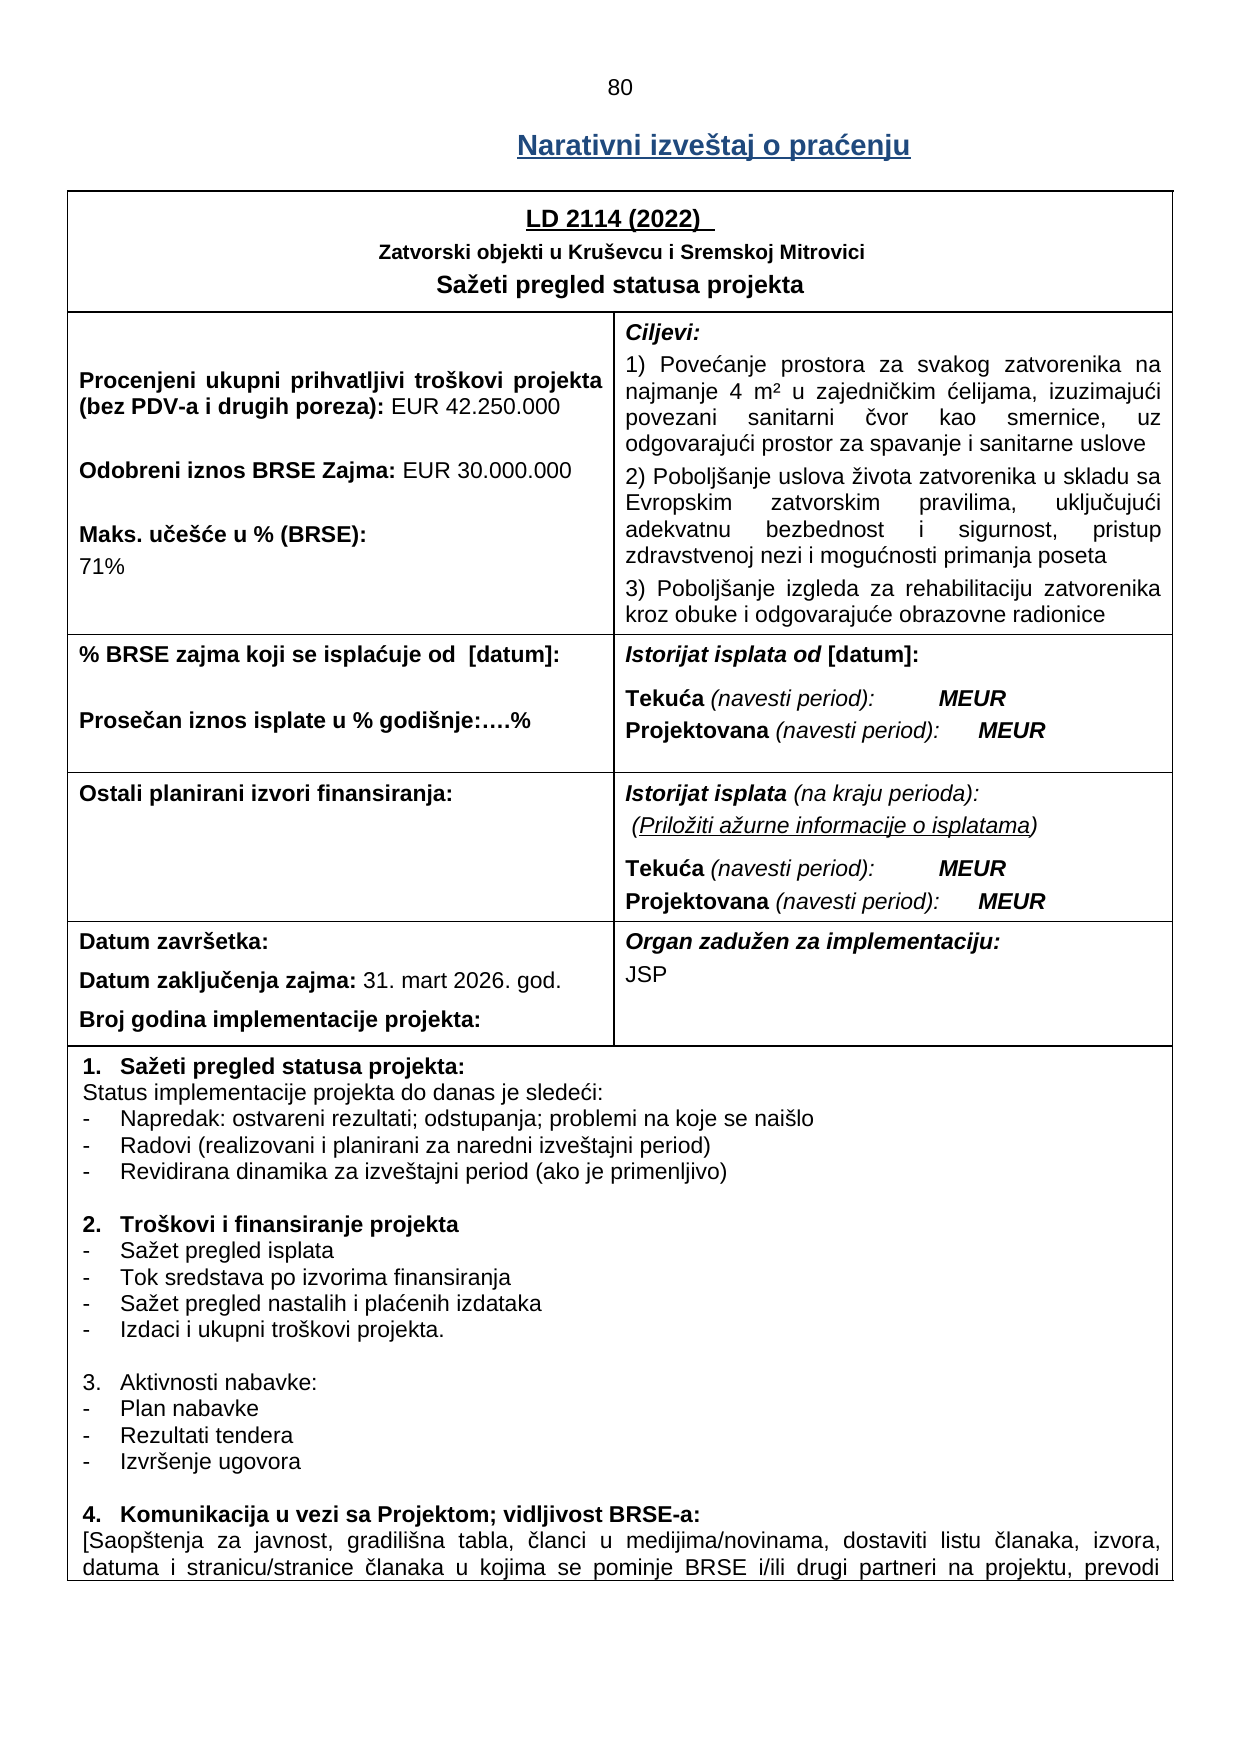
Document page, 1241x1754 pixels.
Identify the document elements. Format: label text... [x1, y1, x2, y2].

table_cell Procenjeni ukupni prihvatljivi troškovi projekta (bez PDV-a i drugih poreza): EUR 42.250.000 Odobreni iznos BRSE Zajma: EUR 30.000.000 Maks. učešće u % (BRSE): 71% [68, 313, 613, 634]
table_cell Istorijat isplata od [datum]: Tekuća (navesti period): MEUR Projektovana (navesti period): MEUR [615, 635, 1172, 772]
table_cell Organ zadužen za implementaciju: JSP [615, 922, 1172, 1045]
table_cell Ciljevi: 1) Povećanje prostora za svakog zatvorenika na najmanje 4 m² u zajedničkim ćelijama, izuzimajući povezani sanitarni čvor kao smernice, uz odgovarajući prostor za spavanje i sanitarne uslove 2) Poboljšanje uslova života zatvorenika u skladu sa Evropskim zatvorskim pravilima, uključujući adekvatnu bezbednost i sigurnost, pristup zdravstvenoj nezi i mogućnosti primanja poseta 3) Poboljšanje izgleda za rehabilitaciju zatvorenika kroz obuke i odgovarajuće obrazovne radionice [615, 313, 1172, 634]
table_cell Ostali planirani izvori finansiranja: [68, 773, 613, 921]
table_cell Istorijat isplata (na kraju perioda): (Priložiti ažurne informacije o isplatama) Tekuća (navesti period): MEUR Projektovana (navesti period): MEUR [615, 773, 1172, 921]
table_header LD 2114 (2022)_ Zatvorski objekti u Kruševcu i Sremskoj Mitrovici Sažeti pregled statusa projekta [68, 192, 1172, 311]
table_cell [68, 1047, 1172, 1580]
table_cell Datum završetka: Datum zaključenja zajma: 31. mart 2026. god. Broj godina implementacije projekta: [68, 922, 613, 1045]
text Narativni izveštaj o praćenju [443, 128, 1093, 162]
table_cell % BRSE zajma koji se isplaćuje od [datum]: Prosečan iznos isplate u % godišnje:….% [68, 635, 613, 772]
